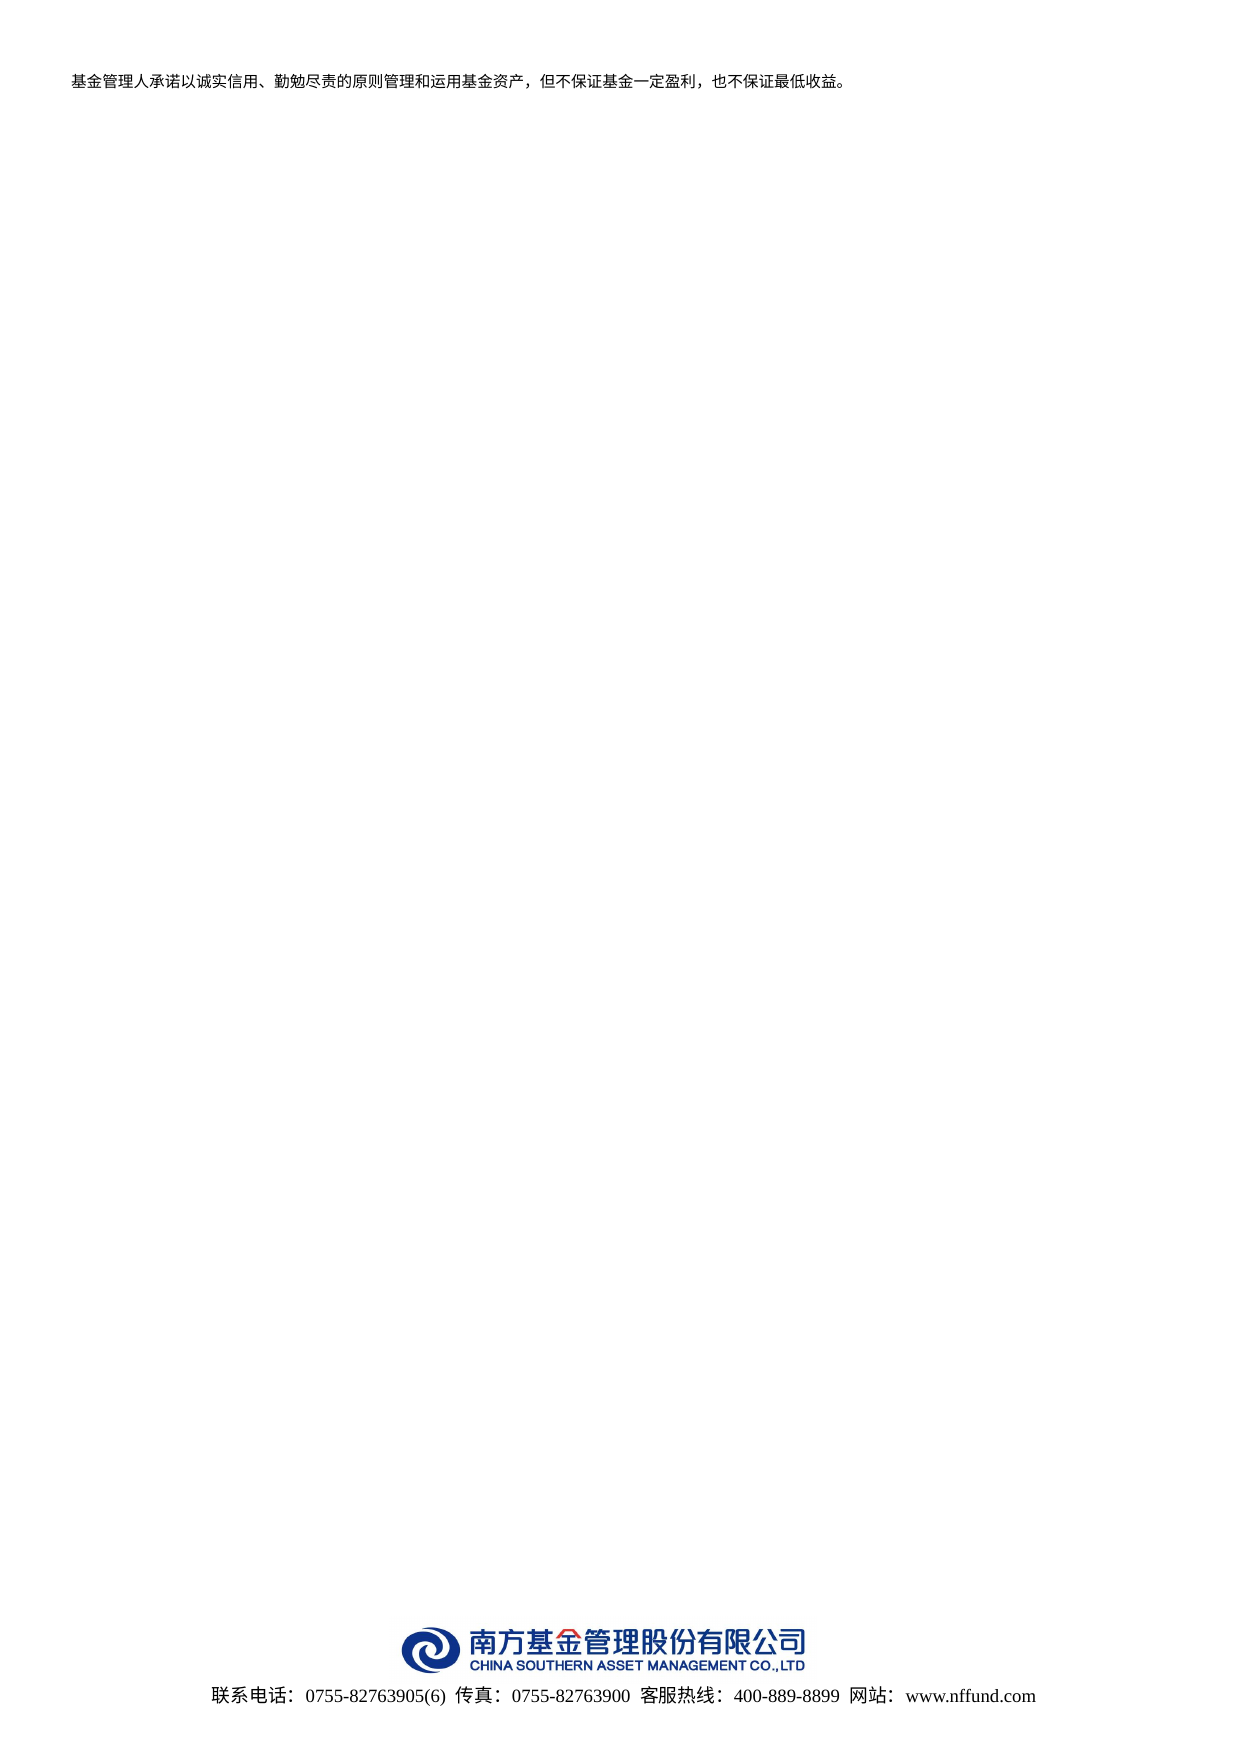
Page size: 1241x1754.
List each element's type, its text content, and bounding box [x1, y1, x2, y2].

text 基金管理人承诺以诚实信用、勤勉尽责的原则管理和运用基金资产，但不保证基金一定盈利，也不保证最低收益。 [71, 64, 1169, 97]
picture [389, 1616, 817, 1684]
